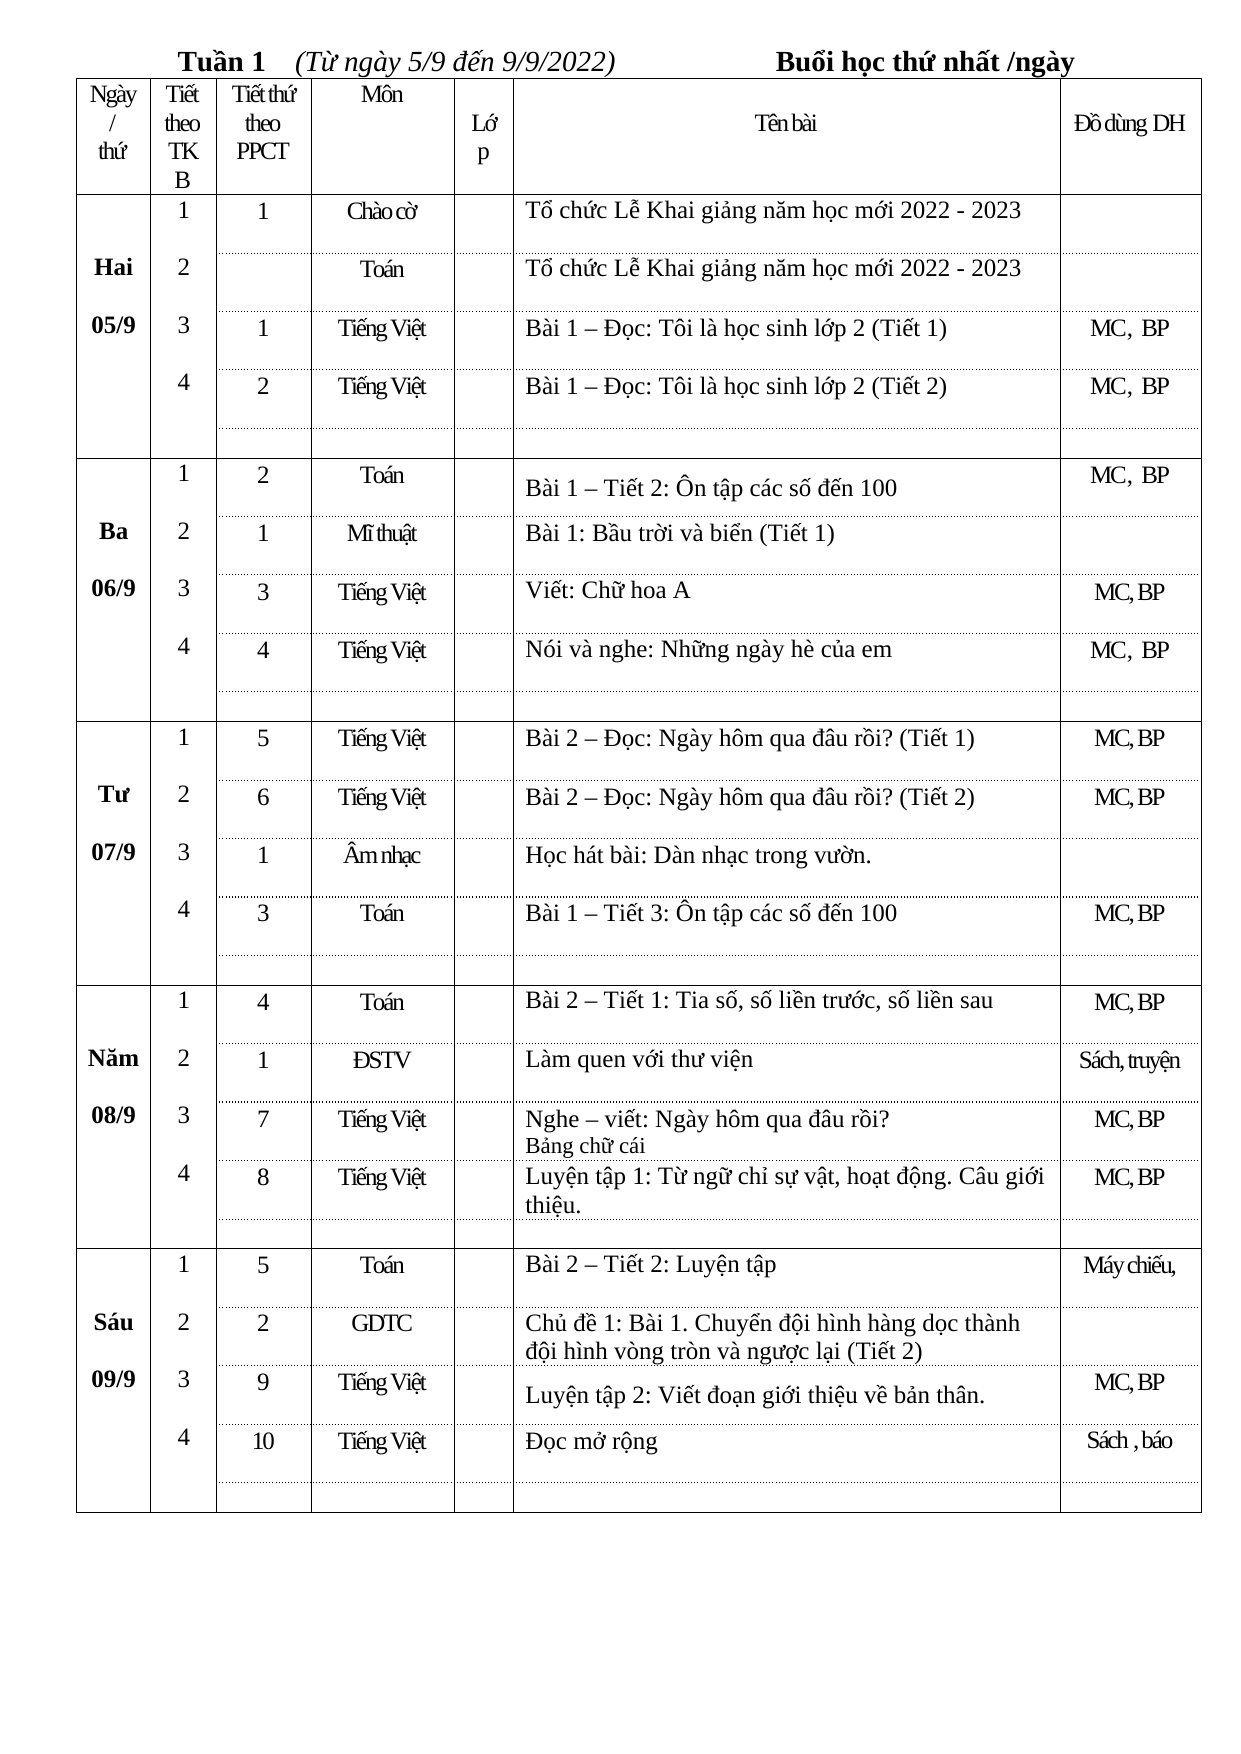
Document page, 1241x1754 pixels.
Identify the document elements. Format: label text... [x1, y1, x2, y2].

table_cell [217, 1219, 311, 1248]
table_cell Hai 05/9 [77, 195, 150, 457]
table_cell 1 [217, 516, 311, 574]
table_cell [455, 1101, 513, 1160]
table_cell Sáu 09/9 [77, 1249, 150, 1512]
table_cell Ba 06/9 [77, 459, 150, 721]
table_cell [455, 780, 513, 838]
table_cell [312, 1219, 454, 1248]
table_cell 3 [217, 574, 311, 633]
table_cell Bài 2 – Đọc: Ngày hôm qua đâu rồi? (Tiết 2) [514, 780, 1060, 838]
table_cell Tiếng Việt [312, 1424, 454, 1482]
table_cell Viết: Chữ hoa A [514, 574, 1060, 633]
table_cell 1 2 3 4 [151, 1249, 216, 1512]
table_cell Tiếng Việt [312, 633, 454, 691]
table_cell Bài 1 – Tiết 2: Ôn tập các số đến 100 [514, 459, 1060, 516]
table_cell 1 [217, 195, 311, 252]
table_cell MC, BP [1061, 896, 1201, 955]
table_cell 1 [217, 838, 311, 896]
table_cell 4 [217, 986, 311, 1043]
table_cell [514, 691, 1060, 721]
table_cell [1061, 838, 1201, 896]
table_header Tiết theo TKB [151, 79, 216, 194]
table_cell Bài 1 – Đọc: Tôi là học sinh lớp 2 (Tiết 2) [514, 369, 1060, 428]
table_cell Luyện tập 2: Viết đoạn giới thiệu về bản thân. [514, 1365, 1060, 1424]
table_cell [455, 1160, 513, 1218]
table_cell [1061, 428, 1201, 457]
table_cell 3 [217, 896, 311, 955]
table_cell [1061, 195, 1201, 252]
table_cell [455, 1424, 513, 1482]
table_cell [455, 574, 513, 633]
table_cell Nói và nghe: Những ngày hè của em [514, 633, 1060, 691]
table_cell 8 [217, 1160, 311, 1218]
table_cell 1 2 3 4 [151, 195, 216, 457]
table_cell [312, 691, 454, 721]
table_cell [455, 311, 513, 369]
table_cell [217, 428, 311, 457]
table_cell 9 [217, 1365, 311, 1424]
table_cell 10 [217, 1424, 311, 1482]
table_cell [455, 369, 513, 428]
table_cell 4 [217, 633, 311, 691]
table_cell [514, 428, 1060, 457]
table_cell Bài 2 – Tiết 1: Tia số, số liền trước, số liền sau [514, 986, 1060, 1043]
table_cell [455, 195, 513, 252]
table_cell [455, 1043, 513, 1101]
table_cell [312, 1482, 454, 1512]
table_cell Tiếng Việt [312, 1365, 454, 1424]
table_cell [514, 955, 1060, 984]
table_cell [455, 1307, 513, 1365]
table_cell Học hát bài: Dàn nhạc trong vườn. [514, 838, 1060, 896]
table_cell 5 [217, 1249, 311, 1307]
table_cell MC, BP [1061, 311, 1201, 369]
table_header Tiết thứ theo PPCT [217, 79, 311, 194]
table_cell [217, 955, 311, 984]
table_cell [1061, 1219, 1201, 1248]
table_cell MC, BP [1061, 722, 1201, 779]
table_cell [217, 691, 311, 721]
table_cell MC, BP [1061, 633, 1201, 691]
text Tuần 1 (Từ ngày 5/9 đến 9/9/2022) Buổi học thứ nhất /ngày [177, 44, 1150, 78]
table_cell [1061, 1307, 1201, 1365]
table_cell Bài 1 – Tiết 3: Ôn tập các số đến 100 [514, 896, 1060, 955]
table_cell MC, BP [1061, 369, 1201, 428]
table_cell Tiếng Việt [312, 1160, 454, 1218]
table_cell ĐSTV [312, 1043, 454, 1101]
table_cell Tiếng Việt [312, 780, 454, 838]
table_cell Tổ chức Lễ Khai giảng năm học mới 2022 - 2023 [514, 253, 1060, 311]
table_cell [455, 516, 513, 574]
table_cell Toán [312, 896, 454, 955]
table_cell 2 [217, 369, 311, 428]
table_cell Bài 2 – Đọc: Ngày hôm qua đâu rồi? (Tiết 1) [514, 722, 1060, 779]
table_cell Tư 07/9 [77, 722, 150, 984]
table_cell 1 2 3 4 [151, 459, 216, 721]
table_cell [1061, 1482, 1201, 1512]
table_cell [1061, 955, 1201, 984]
table_cell [455, 253, 513, 311]
table_cell Đọc mở rộng [514, 1424, 1060, 1482]
table_header Ngày/ thứ [77, 79, 150, 194]
table_cell 1 [217, 1043, 311, 1101]
table_cell Nghe – viết: Ngày hôm qua đâu rồi? Bảng chữ cái [514, 1101, 1060, 1160]
table_cell [455, 1219, 513, 1248]
table_cell Tiếng Việt [312, 1101, 454, 1160]
table_cell Bài 1 – Đọc: Tôi là học sinh lớp 2 (Tiết 1) [514, 311, 1060, 369]
table_cell Tiếng Việt [312, 311, 454, 369]
table_cell MC, BP [1061, 1365, 1201, 1424]
table_cell 7 [217, 1101, 311, 1160]
table_cell 2 [217, 1307, 311, 1365]
table_cell Sách , báo [1061, 1424, 1201, 1482]
table_cell [455, 691, 513, 721]
table_header Tên bài [514, 79, 1060, 194]
table_cell [312, 955, 454, 984]
table_cell 5 [217, 722, 311, 779]
table_cell 2 [217, 459, 311, 516]
table_cell Làm quen với thư viện [514, 1043, 1060, 1101]
table_header Môn [312, 79, 454, 194]
table_cell [455, 896, 513, 955]
table_cell [455, 955, 513, 984]
table_cell [455, 633, 513, 691]
table_cell [455, 722, 513, 779]
table_cell Bài 1: Bầu trời và biển (Tiết 1) [514, 516, 1060, 574]
table_cell 1 [217, 311, 311, 369]
table_cell Tổ chức Lễ Khai giảng năm học mới 2022 - 2023 [514, 195, 1060, 252]
table_cell [455, 1365, 513, 1424]
table_cell MC, BP [1061, 1160, 1201, 1218]
table_cell Toán [312, 1249, 454, 1307]
table_cell [217, 253, 311, 311]
table_cell Tiếng Việt [312, 369, 454, 428]
table_cell Âm nhạc [312, 838, 454, 896]
table_header Lớp [455, 79, 513, 194]
table_cell [1061, 253, 1201, 311]
table_cell [217, 1482, 311, 1512]
table_header Đồ dùng DH [1061, 79, 1201, 194]
table_cell Toán [312, 459, 454, 516]
table_cell MC, BP [1061, 780, 1201, 838]
table_cell Mĩ thuật [312, 516, 454, 574]
table_cell Tiếng Việt [312, 574, 454, 633]
table_cell Toán [312, 986, 454, 1043]
table_cell GDTC [312, 1307, 454, 1365]
table_cell MC, BP [1061, 986, 1201, 1043]
table_cell 6 [217, 780, 311, 838]
table_cell MC, BP [1061, 459, 1201, 516]
table_cell [514, 1219, 1060, 1248]
table_cell 1 2 3 4 [151, 986, 216, 1248]
table_cell Bài 2 – Tiết 2: Luyện tập [514, 1249, 1060, 1307]
table_cell Luyện tập 1: Từ ngữ chỉ sự vật, hoạt động. Câu giới thiệu. [514, 1160, 1060, 1218]
table_cell Sách, truyện [1061, 1043, 1201, 1101]
table_cell Máy chiếu, [1061, 1249, 1201, 1307]
table_cell [514, 1482, 1060, 1512]
table_cell Tiếng Việt [312, 722, 454, 779]
table_cell [455, 428, 513, 457]
table_cell [455, 986, 513, 1043]
table_cell [1061, 691, 1201, 721]
table_cell [455, 1249, 513, 1307]
table_cell [455, 838, 513, 896]
table_cell [455, 459, 513, 516]
table_cell Chào cờ [312, 195, 454, 252]
table_cell Năm 08/9 [77, 986, 150, 1248]
table_cell MC, BP [1061, 1101, 1201, 1160]
table_cell MC, BP [1061, 574, 1201, 633]
table_cell [312, 428, 454, 457]
table_cell Chủ đề 1: Bài 1. Chuyển đội hình hàng dọc thành đội hình vòng tròn và ngược lại (Tiết 2) [514, 1307, 1060, 1365]
table_cell Toán [312, 253, 454, 311]
table_cell 1 2 3 4 [151, 722, 216, 984]
table_cell [1061, 516, 1201, 574]
table_cell [455, 1482, 513, 1512]
